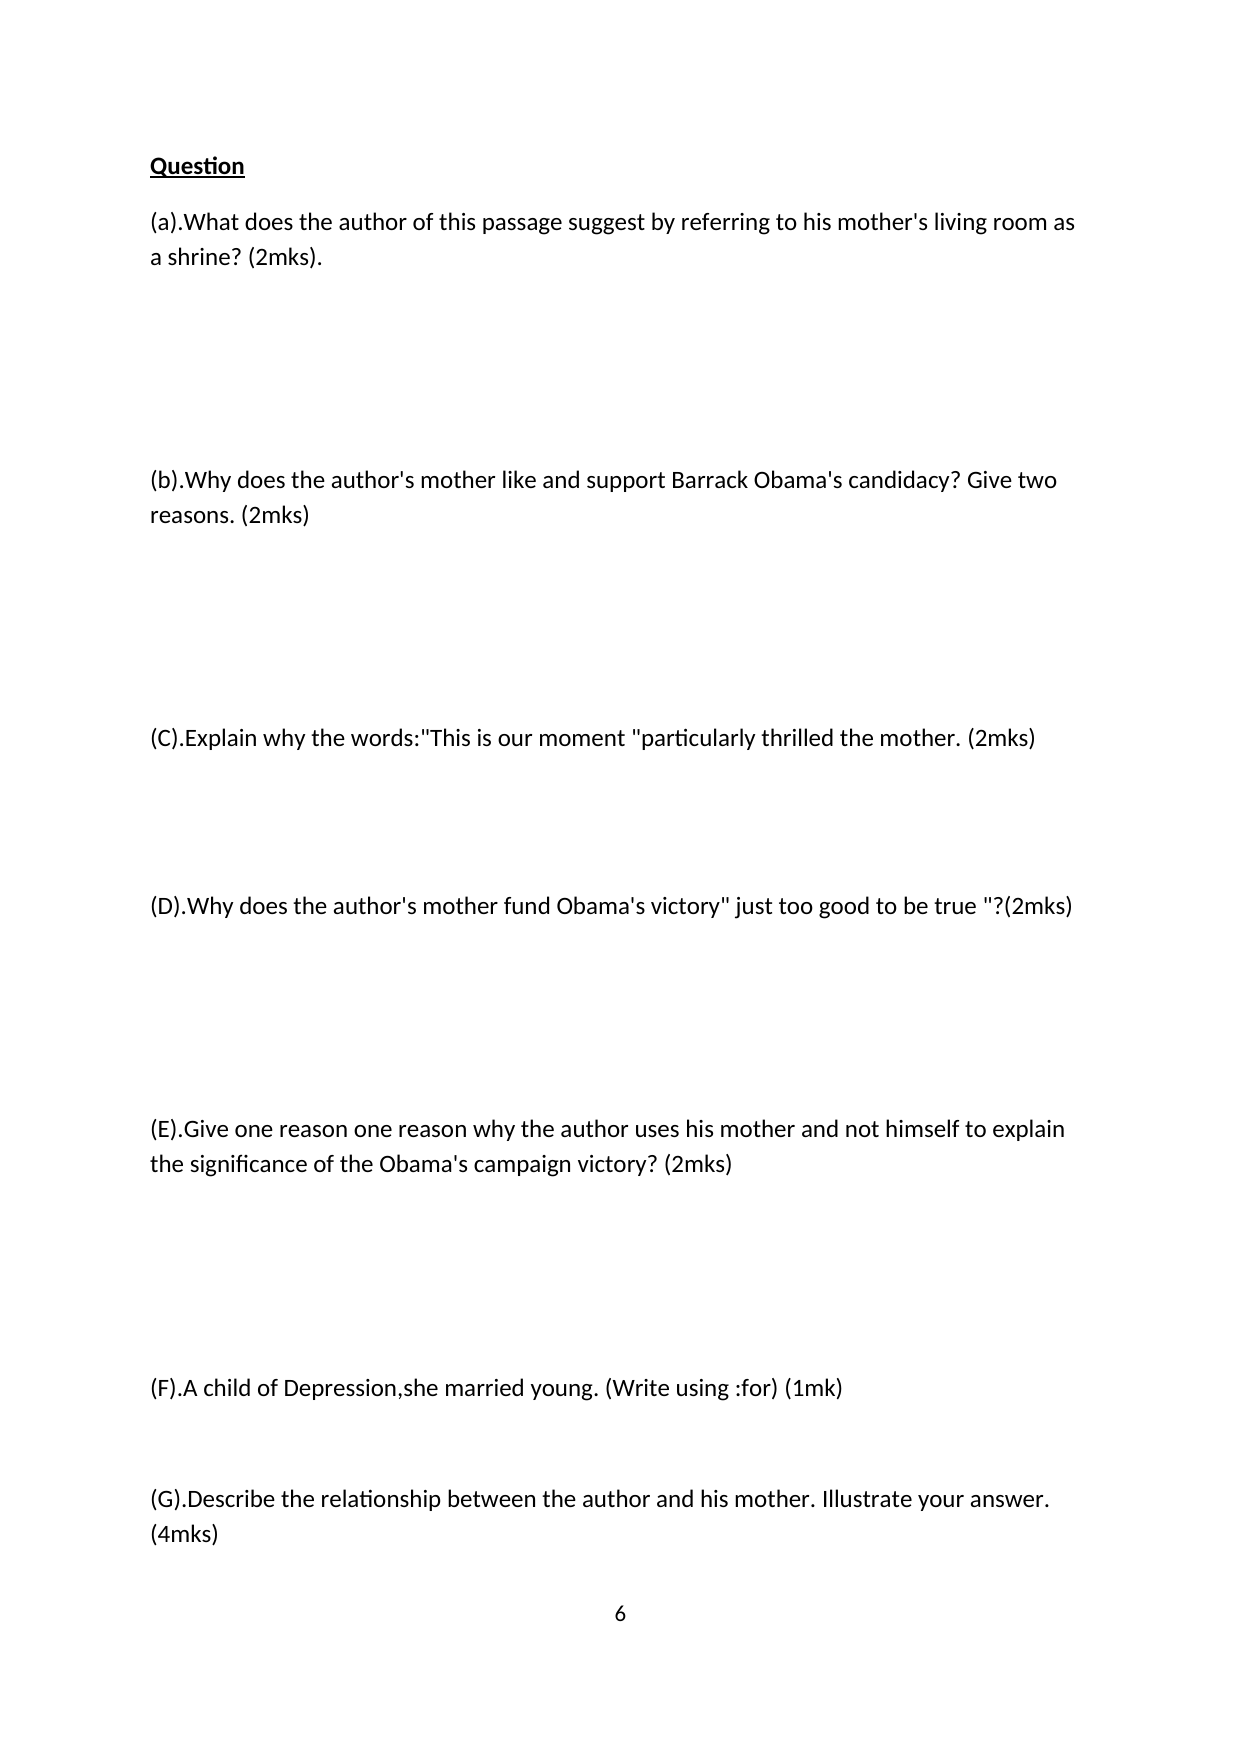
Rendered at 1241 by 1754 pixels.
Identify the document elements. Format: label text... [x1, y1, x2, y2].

text (E).Give one reason one reason why the author uses his mother and not himself to explain the significance of the Obama's campaign victory? (2mks) [150, 1113, 1090, 1179]
text (a).What does the author of this passage suggest by referring to his mother's living room as a shrine? (2mks). [150, 206, 1090, 271]
text Question [150, 150, 1090, 181]
text (C).Explain why the words:"This is our moment "particularly thrilled the mother. (2mks) [150, 722, 1090, 753]
text (F).A child of Depression,she married young. (Write using :for) (1mk) [150, 1372, 1090, 1402]
text (G).Describe the relationship between the author and his mother. Illustrate your answer. (4mks) [150, 1483, 1090, 1549]
text (D).Why does the author's mother fund Obama's victory" just too good to be true "?(2mks) [150, 890, 1090, 921]
text (b).Why does the author's mother like and support Barrack Obama's candidacy? Give two reasons. (2mks) [150, 464, 1090, 530]
